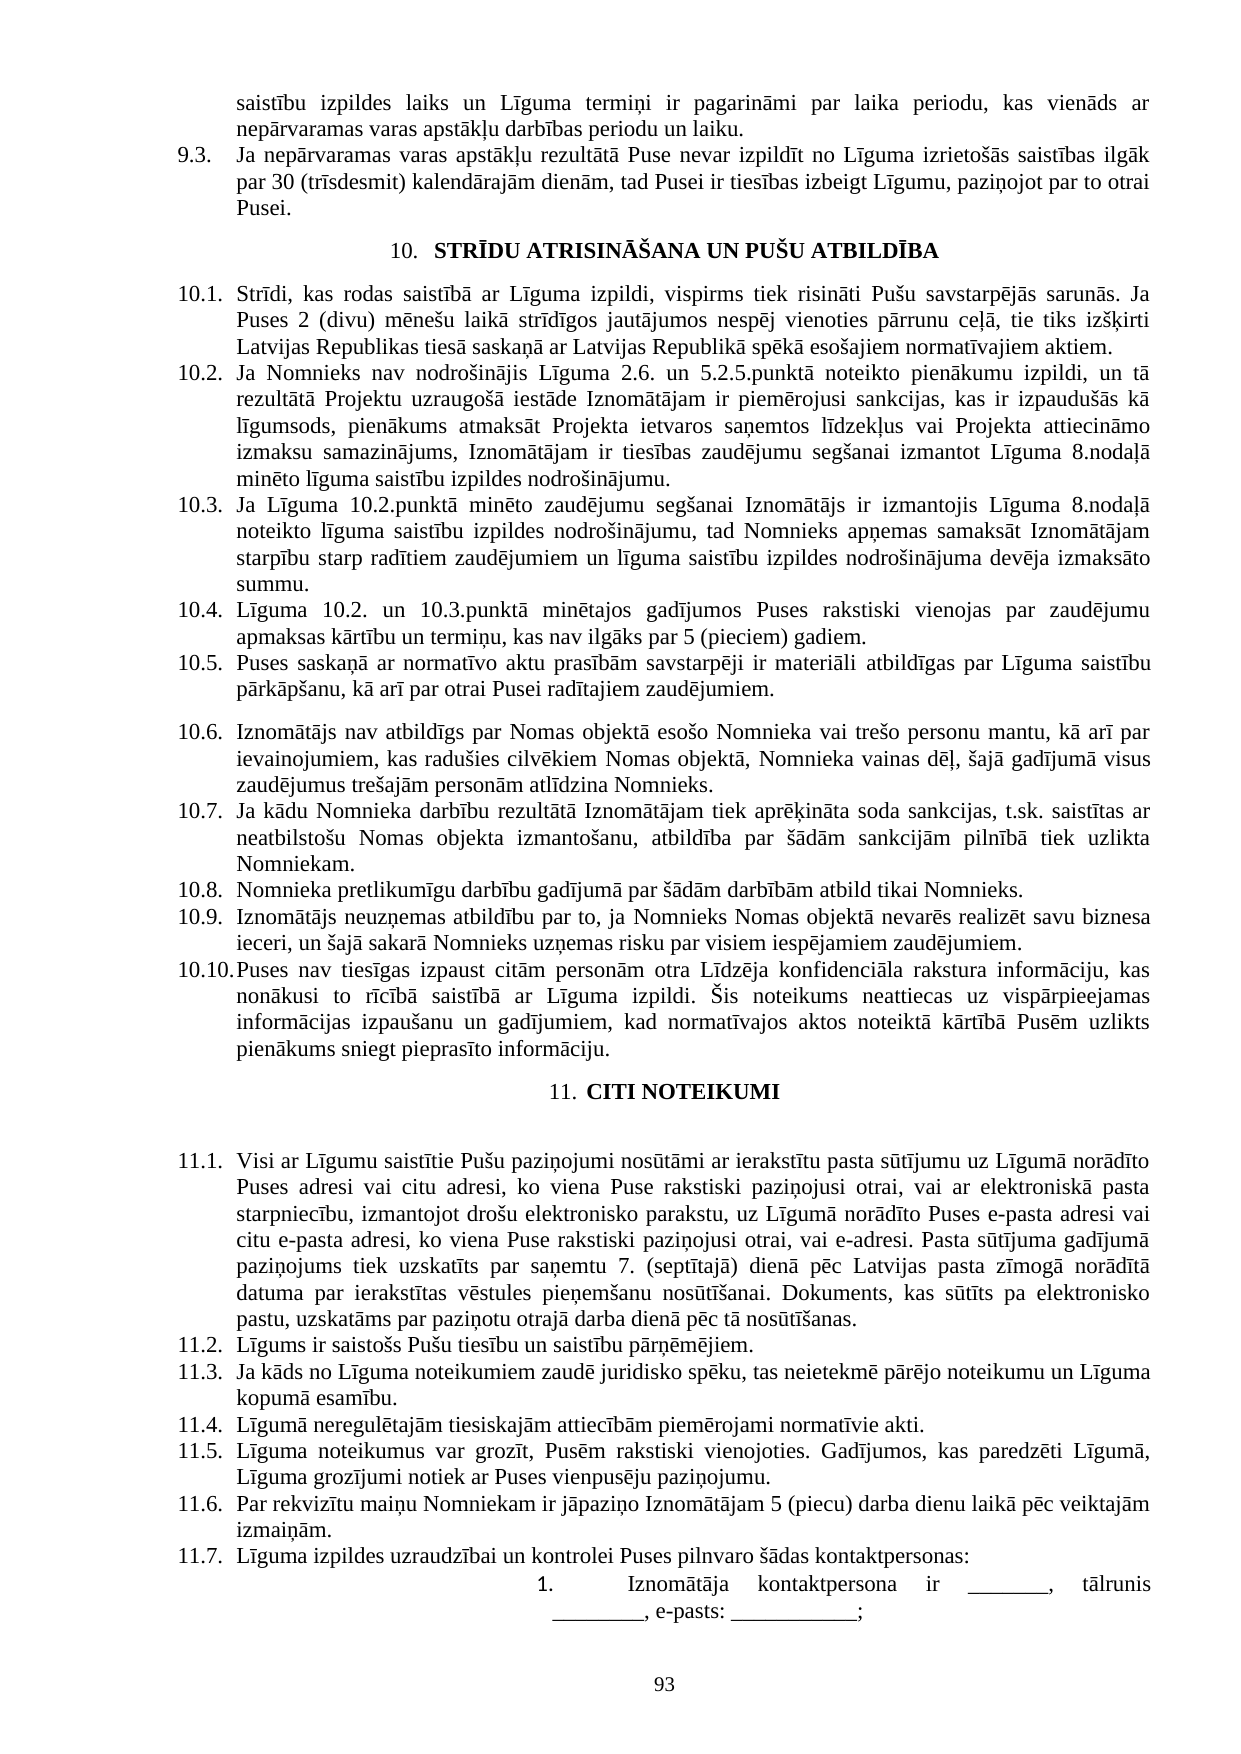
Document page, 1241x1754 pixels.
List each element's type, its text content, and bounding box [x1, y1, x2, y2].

list Līguma noteikumus var grozīt, Pusēm rakstiski vienojoties. Gadījumos, kas paredzēti Līgumā, Līguma grozījumi notiek ar Puses vienpusēju paziņojumu. [177, 1437, 1152, 1490]
list Iznomātājs nav atbildīgs par Nomas objektā esošo Nomnieka vai trešo personu mantu, kā arī par ievainojumiem, kas radušies cilvēkiem Nomas objektā, Nomnieka vainas dēļ, šajā gadījumā visus zaudējumus trešajām personām atlīdzina Nomnieks. [177, 718, 1152, 797]
list Līgums ir saistošs Pušu tiesību un saistību pārņēmējiem. [177, 1332, 1152, 1358]
list Līguma izpildes uzraudzībai un kontrolei Puses pilnvaro šādas kontaktpersonas: [177, 1542, 1152, 1569]
list Līgumā neregulētajām tiesiskajām attiecībām piemērojami normatīvie akti. [177, 1411, 1152, 1437]
list STRĪDU ATRISINĀŠANA UN PUŠU ATBILDĪBA [177, 237, 1152, 263]
list Puses saskaņā ar normatīvo aktu prasībām savstarpēji ir materiāli atbildīgas par Līguma saistību pārkāpšanu, kā arī par otrai Pusei radītajiem zaudējumiem. [177, 649, 1152, 702]
list Par rekvizītu maiņu Nomniekam ir jāpaziņo Iznomātājam 5 (piecu) darba dienu laikā pēc veiktajām izmaiņām. [177, 1490, 1152, 1542]
list Ja kāds no Līguma noteikumiem zaudē juridisko spēku, tas neietekmē pārējo noteikumu un Līguma kopumā esamību. [177, 1358, 1152, 1411]
list Strīdi, kas rodas saistībā ar Līguma izpildi, vispirms tiek risināti Pušu savstarpējās sarunās. Ja Puses 2 (divu) mēnešu laikā strīdīgos jautājumos nespēj vienoties pārrunu ceļā, tie tiks izšķirti Latvijas Republikas tiesā saskaņā ar Latvijas Republikā spēkā esošajiem normatīvajiem aktiem. [177, 280, 1152, 359]
list Ja Līguma 10.2.punktā minēto zaudējumu segšanai Iznomātājs ir izmantojis Līguma 8.nodaļā noteikto līguma saistību izpildes nodrošinājumu, tad Nomnieks apņemas samaksāt Iznomātājam starpību starp radītiem zaudējumiem un līguma saistību izpildes nodrošinājuma devēja izmaksāto summu. [177, 491, 1152, 596]
list Ja nepārvaramas varas apstākļu rezultātā Puse nevar izpildīt no Līguma izrietošās saistības ilgāk par 30 (trīsdesmit) kalendārajām dienām, tad Pusei ir tiesības izbeigt Līgumu, paziņojot par to otrai Pusei. [177, 141, 1152, 220]
list Iznomātājs neuzņemas atbildību par to, ja Nomnieks Nomas objektā nevarēs realizēt savu biznesa ieceri, un šajā sakarā Nomnieks uzņemas risku par visiem iespējamiem zaudējumiem. [177, 903, 1152, 956]
list Ja kādu Nomnieka darbību rezultātā Iznomātājam tiek aprēķināta soda sankcijas, t.sk. saistītas ar neatbilstošu Nomas objekta izmantošanu, atbildība par šādām sankcijām pilnībā tiek uzlikta Nomniekam. [177, 797, 1152, 877]
list Nomnieka pretlikumīgu darbību gadījumā par šādām darbībām atbild tikai Nomnieks. [177, 877, 1152, 903]
list Iznomātāja kontaktpersona ir _______, tālrunis ________, e-pasts: ___________; [536, 1569, 1152, 1623]
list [177, 89, 1152, 141]
list Puses nav tiesīgas izpaust citām personām otra Līdzēja konfidenciāla rakstura informāciju, kas nonākusi to rīcībā saistībā ar Līguma izpildi. Šis noteikums neattiecas uz vispārpieejamas informācijas izpaušanu un gadījumiem, kad normatīvajos aktos noteiktā kārtībā Pusēm uzlikts pienākums sniegt pieprasīto informāciju. [177, 956, 1152, 1061]
list Ja Nomnieks nav nodrošinājis Līguma 2.6. un 5.2.5.punktā noteikto pienākumu izpildi, un tā rezultātā Projektu uzraugošā iestāde Iznomātājam ir piemērojusi sankcijas, kas ir izpaudušās kā līgumsods, pienākums atmaksāt Projekta ietvaros saņemtos līdzekļus vai Projekta attiecināmo izmaksu samazinājums, Iznomātājam ir tiesības zaudējumu segšanai izmantot Līguma 8.nodaļā minēto līguma saistību izpildes nodrošinājumu. [177, 359, 1152, 491]
list Līguma 10.2. un 10.3.punktā minētajos gadījumos Puses rakstiski vienojas par zaudējumu apmaksas kārtību un termiņu, kas nav ilgāks par 5 (pieciem) gadiem. [177, 596, 1152, 649]
list CITI NOTEIKUMI [177, 1078, 1152, 1104]
list Visi ar Līgumu saistītie Pušu paziņojumi nosūtāmi ar ierakstītu pasta sūtījumu uz Līgumā norādīto Puses adresi vai citu adresi, ko viena Puse rakstiski paziņojusi otrai, vai ar elektroniskā pasta starpniecību, izmantojot drošu elektronisko parakstu, uz Līgumā norādīto Puses e-pasta adresi vai citu e-pasta adresi, ko viena Puse rakstiski paziņojusi otrai, vai e-adresi. Pasta sūtījuma gadījumā paziņojums tiek uzskatīts par saņemtu 7. (septītajā) dienā pēc Latvijas pasta zīmogā norādītā datuma par ierakstītas vēstules pieņemšanu nosūtīšanai. Dokuments, kas sūtīts pa elektronisko pastu, uzskatāms par paziņotu otrajā darba dienā pēc tā nosūtīšanas. [177, 1147, 1152, 1332]
